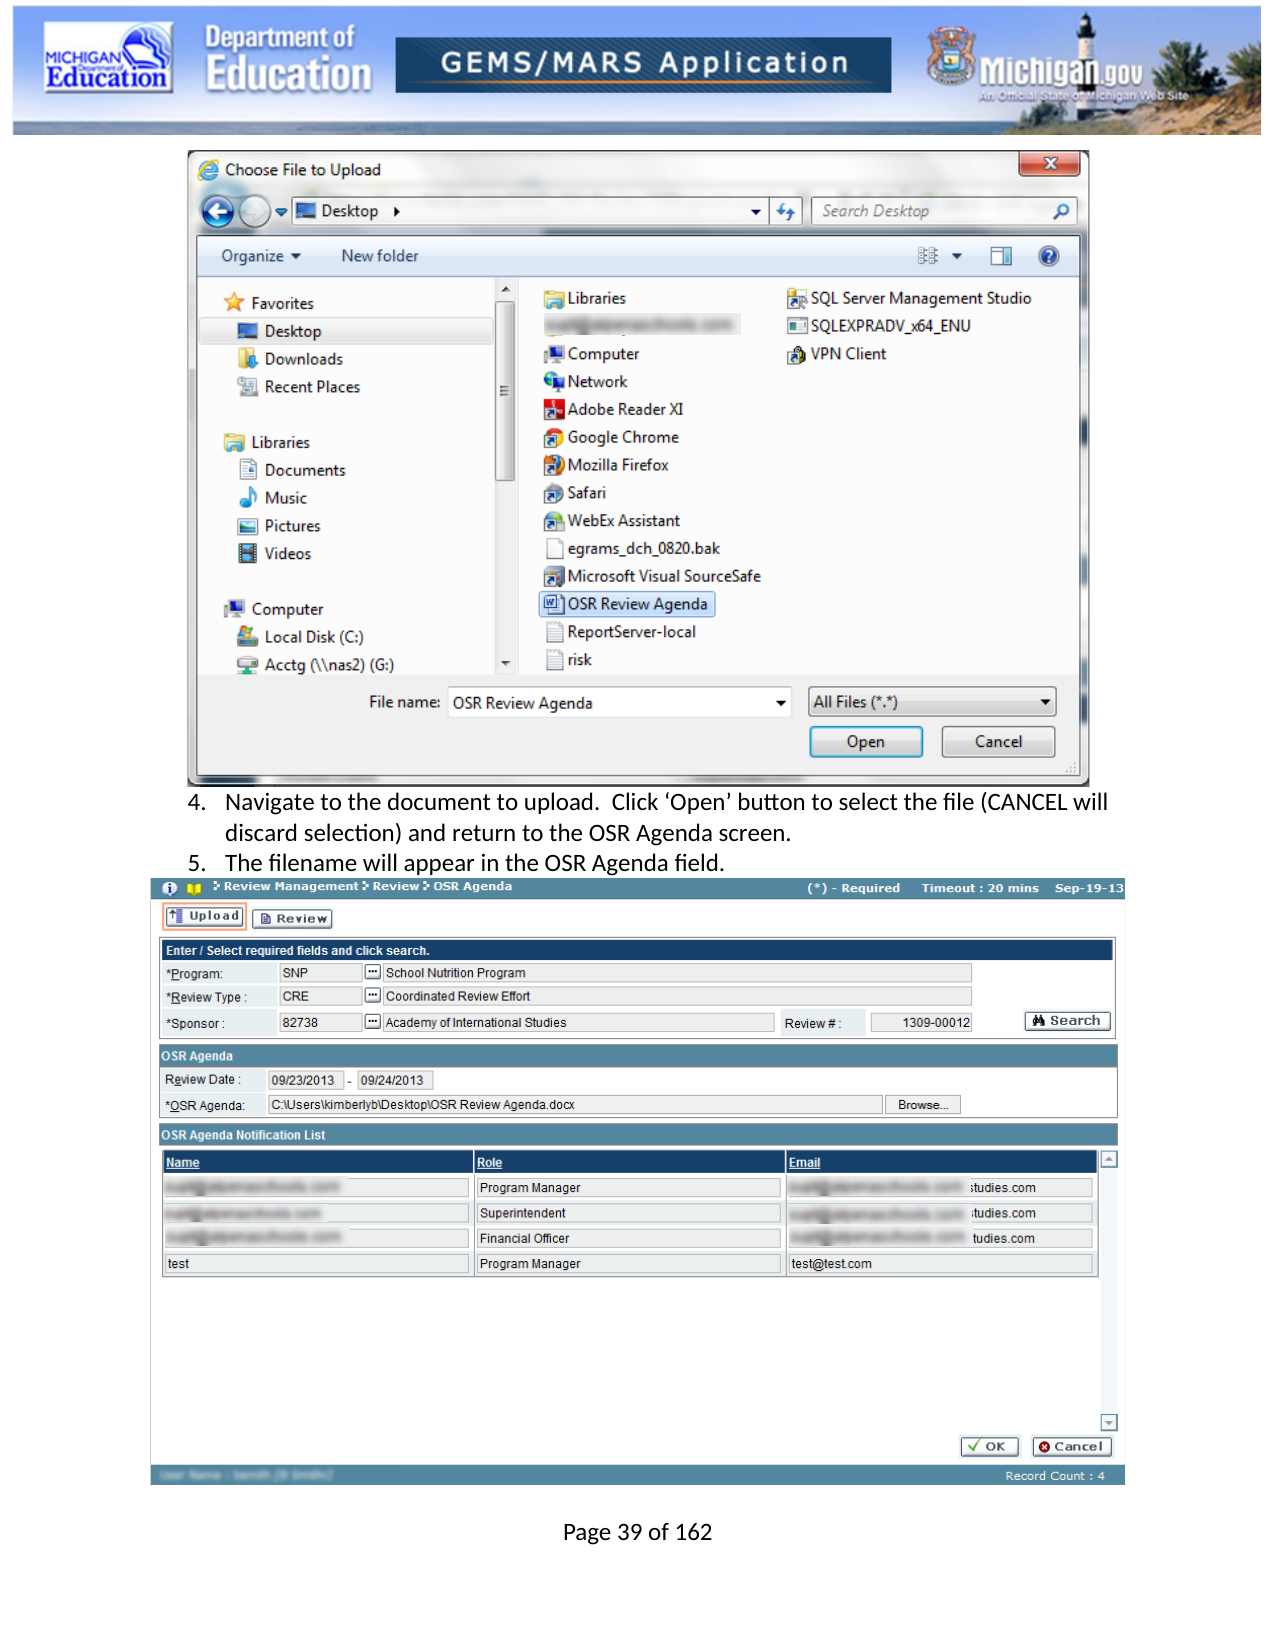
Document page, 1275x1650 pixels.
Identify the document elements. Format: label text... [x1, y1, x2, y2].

picture [150, 878, 1125, 1486]
list Navigate to the document to upload. Click ‘Open’ button to select the file (CANCEL will discard selection) and return to the OSR Agenda screen. [187, 786, 1125, 847]
list The filename will appear in the OSR Agenda field. [187, 847, 1125, 878]
picture [12, 5, 1262, 135]
picture [187, 150, 1090, 787]
